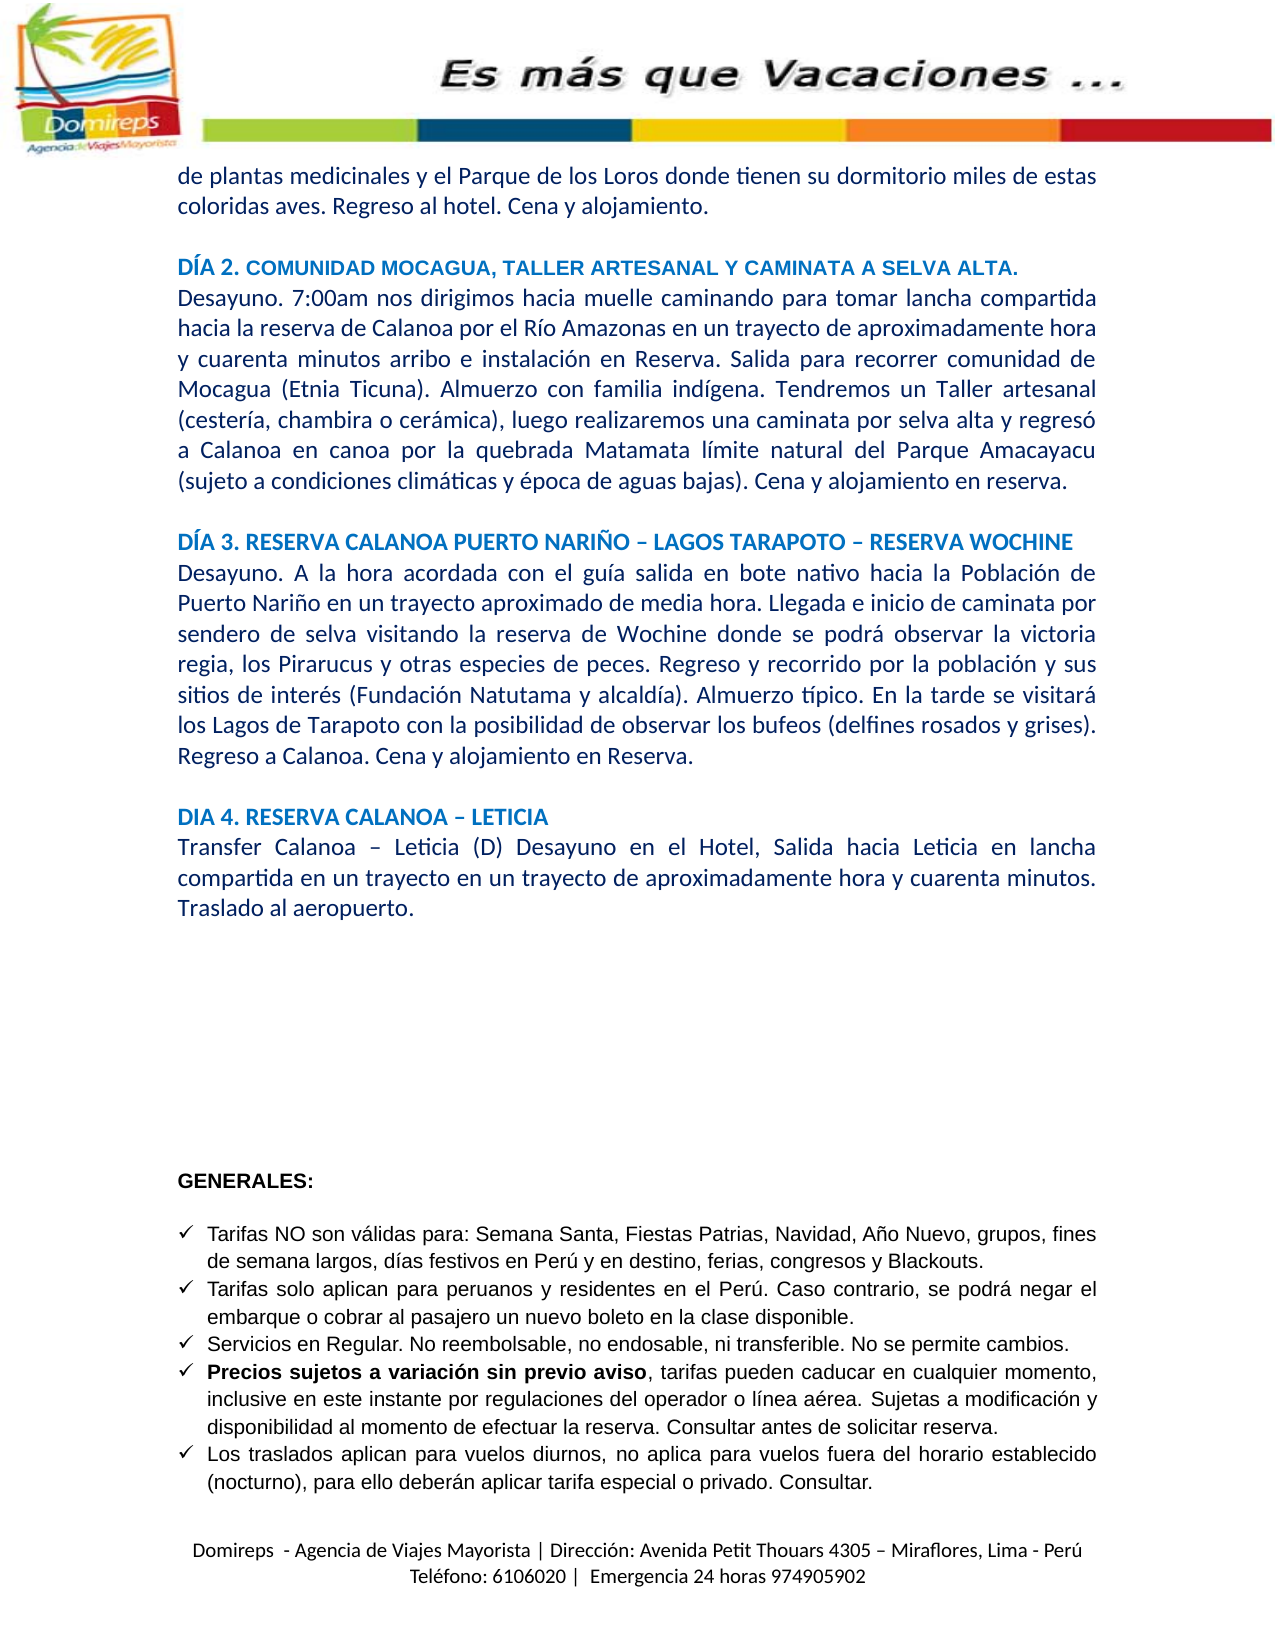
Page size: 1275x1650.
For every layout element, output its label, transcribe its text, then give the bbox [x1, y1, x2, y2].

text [177, 148, 1098, 221]
list Tarifas NO son válidas para: Semana Santa, Fiestas Patrias, Navidad, Año Nuevo, grupos, fines de semana largos, días festivos en Perú y en destino, ferias, congresos y Blackouts. [177, 1222, 1098, 1273]
text DÍA 2. COMUNIDAD MOCAGUA, TALLER ARTESANAL Y CAMINATA A SELVA ALTA. [177, 251, 1098, 282]
picture [0, 3, 1275, 160]
text DÍA 3. RESERVA CALANOA PUERTO NARIÑO – LAGOS TARAPOTO – RESERVA WOCHINE [177, 526, 1098, 557]
text Transfer Calanoa – Leticia (D) Desayuno en el Hotel, Salida hacia Leticia en lancha compartida en un trayecto en un trayecto de aproximadamente hora y cuarenta minutos. Traslado al aeropuerto. [177, 831, 1098, 923]
text DIA 4. RESERVA CALANOA – LETICIA [177, 801, 1098, 831]
list Precios sujetos a variación sin previo aviso, tarifas pueden caducar en cualquier momento, inclusive en este instante por regulaciones del operador o línea aérea. Sujetas a modificación y disponibilidad al momento de efectuar la reserva. Consultar antes de solicitar reserva. [177, 1359, 1098, 1439]
list Tarifas solo aplican para peruanos y residentes en el Perú. Caso contrario, se podrá negar el embarque o cobrar al pasajero un nuevo boleto en la clase disponible. [177, 1277, 1098, 1328]
list Los traslados aplican para vuelos diurnos, no aplica para vuelos fuera del horario establecido (nocturno), para ello deberán aplicar tarifa especial o privado. Consultar. [177, 1442, 1098, 1494]
text Desayuno. 7:00am nos dirigimos hacia muelle caminando para tomar lancha compartida hacia la reserva de Calanoa por el Río Amazonas en un trayecto de aproximadamente hora y cuarenta minutos arribo e instalación en Reserva. Salida para recorrer comunidad de Mocagua (Etnia Ticuna). Almuerzo con familia indígena. Tendremos un Taller artesanal (cestería, chambira o cerámica), luego realizaremos una caminata por selva alta y regresó a Calanoa en canoa por la quebrada Matamata límite natural del Parque Amacayacu (sujeto a condiciones climáticas y época de aguas bajas). Cena y alojamiento en reserva. [177, 282, 1098, 496]
text GENERALES: [177, 1169, 1098, 1193]
text Desayuno. A la hora acordada con el guía salida en bote nativo hacia la Población de Puerto Nariño en un trayecto aproximado de media hora. Llegada e inicio de caminata por sendero de selva visitando la reserva de Wochine donde se podrá observar la victoria regia, los Pirarucus y otras especies de peces. Regreso y recorrido por la población y sus sitios de interés (Fundación Natutama y alcaldía). Almuerzo típico. En la tarde se visitará los Lagos de Tarapoto con la posibilidad de observar los bufeos (delfines rosados y grises). Regreso a Calanoa. Cena y alojamiento en Reserva. [177, 557, 1098, 770]
list Servicios en Regular. No reembolsable, no endosable, ni transferible. No se permite cambios. [177, 1332, 1098, 1356]
